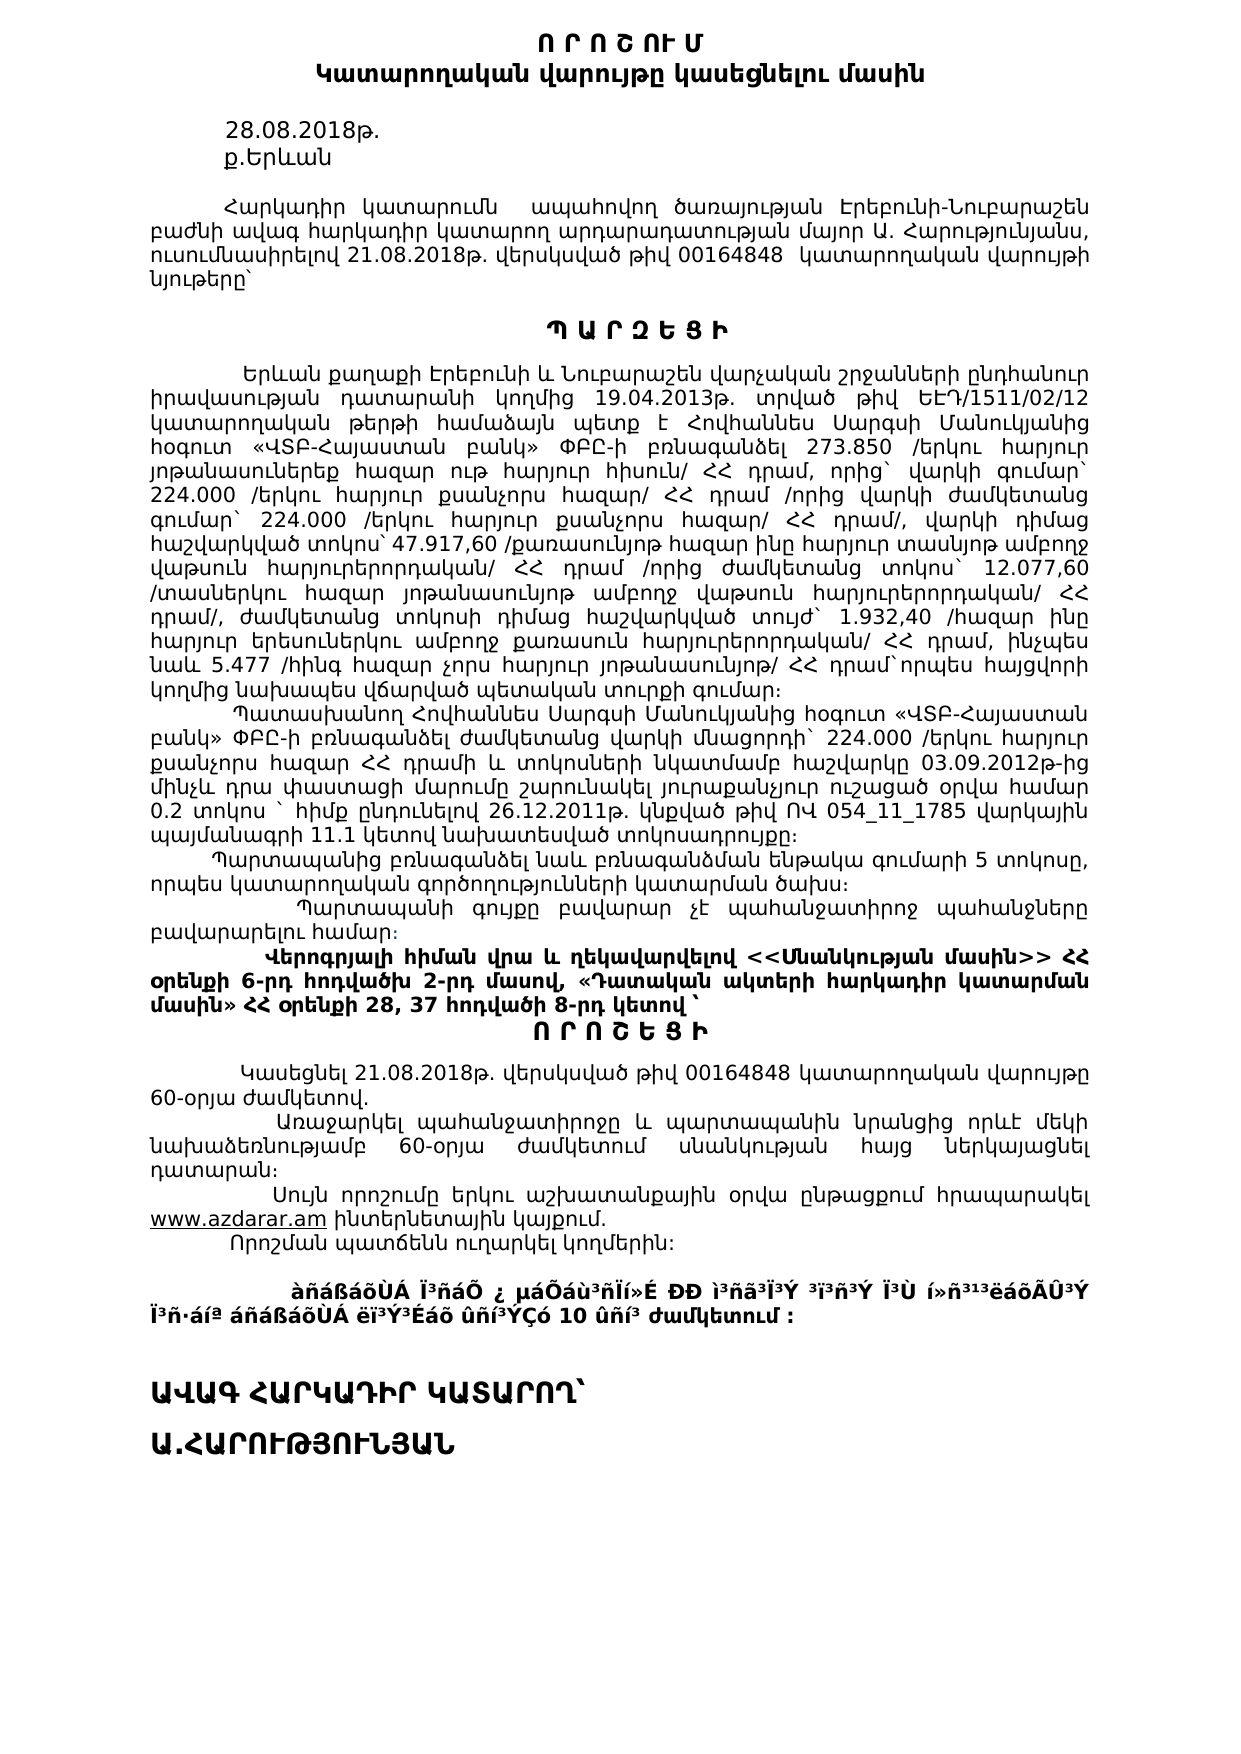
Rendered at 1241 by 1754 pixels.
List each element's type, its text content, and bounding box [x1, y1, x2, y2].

text Վերոգրյալի հիման վրա և ղեկավարվելով <<Սնանկության մասին>> ՀՀ օրենքի 6-րդ հոդվածխ 2-րդ մասով, «Դատական ակտերի հարկադիր կատարման մասին» ՀՀ օրենքի 28, 37 հոդվածի 8-րդ կետով ՝ [150, 945, 1090, 1017]
text Հարկադիր կատարումն ապահովող ծառայության Էրեբունի-Նուբարաշեն բաժնի ավագ հարկադիր կատարող արդարադատության մայոր Ա. Հարությունյանս, ուսումնասիրելով 21.08.2018թ. վերսկսված թիվ 00164848 կատարողական վարույթի նյութերը՝ [150, 195, 1090, 292]
text Ո Ր Ո Շ ՈՒ Մ [150, 29, 1090, 59]
text Կատարողական վարույթը կասեցնելու մասին [150, 59, 1090, 88]
text Սույն որոշումը երկու աշխատանքային օրվա ընթացքում հրապարակել www.azdarar.am ինտերնետային կայքում. [150, 1183, 1090, 1231]
text Պ Ա Ր Զ Ե Ց Ի [150, 316, 1090, 345]
text Ո Ր Ո Շ Ե Ց Ի [150, 1017, 1090, 1047]
text Պարտապանի գույքը բավարար չէ պահանջատիրոջ պահանջները բավարարելու համար։ [150, 896, 1090, 945]
text ԱՎԱԳ ՀԱՐԿԱԴԻՐ ԿԱՏԱՐՈՂ՝ Ա.ՀԱՐՈՒԹՅՈՒՆՅԱՆ [150, 1377, 1090, 1462]
text Առաջարկել պահանջատիրոջը և պարտապանին նրանցից որևէ մեկի նախաձեռնությամբ 60-օրյա ժամկետում սնանկության հայց ներկայացնել դատարան։ [150, 1110, 1090, 1183]
text Կասեցնել 21.08.2018թ. վերսկսված թիվ 00164848 կատարողական վարույթը 60-օրյա ժամկետով. [150, 1061, 1090, 1110]
text Պարտապանից բռնագանձել նաև բռնագանձման ենթակա գումարի 5 տոկոսը, որպես կատարողական գործողությունների կատարման ծախս։ [150, 848, 1090, 896]
text Պատասխանող Հովհաննես Սարգսի Մանուկյանից հօգուտ «ՎՏԲ-Հայաստան բանկ» ՓԲԸ-ի բռնագանձել ժամկետանց վարկի մնացորդի` 224.000 /երկու հարյուր քսանչորս հազար ՀՀ դրամի և տոկոսների նկատմամբ հաշվարկը 03.09.2012թ-ից մինչև դրա փաստացի մարումը շարունակել յուրաքանչյուր ուշացած օրվա համար 0.2 տոկոս ` հիմք ընդունելով 26.12.2011թ. կնքված թիվ ՈՎ 054_11_1785 վարկային պայմանագրի 11.1 կետով նախատեսված տոկոսադրույքը։ [150, 702, 1090, 848]
text àñáßáõÙÁ Ï³ñáÕ ¿ µáÕáù³ñÏí»É ÐÐ ì³ñã³Ï³Ý ³ï³ñ³Ý Ï³Ù í»ñ³¹³ëáõÃÛ³Ý Ï³ñ·áíª áñáßáõÙÁ ëï³Ý³Éáõ ûñí³ÝÇó 10 ûñí³ ժամկետում : [150, 1280, 1090, 1328]
text Որոշման պատճենն ուղարկել կողմերին: [150, 1231, 1090, 1255]
text Երևան քաղաքի Էրեբունի և Նուբարաշեն վարչական շրջանների ընդհանուր իրավասության դատարանի կողմից 19.04.2013թ. տրված թիվ ԵԷԴ/1511/02/12 կատարողական թերթի համաձայն պետք է Հովհաննես Սարգսի Մանուկյանից հօգուտ «ՎՏԲ-Հայաստան բանկ» ՓԲԸ-ի բռնագանձել 273.850 /երկու հարյուր յոթանասուներեք հազար ութ հարյուր հիսուն/ ՀՀ դրամ, որից` վարկի գումար` 224.000 /երկու հարյուր քսանչորս հազար/ ՀՀ դրամ /որից վարկի ժամկետանց գումար` 224.000 /երկու հարյուր քսանչորս հազար/ ՀՀ դրամ/, վարկի դիմաց հաշվարկված տոկոս՝ 47.917,60 /քառասունյոթ հազար ինը հարյուր տասնյոթ ամբողջ վաթսուն հարյուրերորդական/ ՀՀ դրամ /որից ժամկետանց տոկոս` 12.077,60 /տասներկու հազար յոթանասունյոթ ամբողջ վաթսուն հարյուրերորդական/ ՀՀ դրամ/, ժամկետանց տոկոսի դիմաց հաշվարկված տույժ` 1.932,40 /հազար ինը հարյուր երեսուներկու ամբողջ քառասուն հարյուրերորդական/ ՀՀ դրամ, ինչպես նաև 5.477 /հինգ հազար չորս հարյուր յոթանասունյոթ/ ՀՀ դրամ`որպես հայցվորի կողմից նախապես վճարված պետական տուրքի գումար։ [150, 362, 1090, 702]
text 28.08.2018թ. ք.Երևան [150, 117, 1090, 170]
